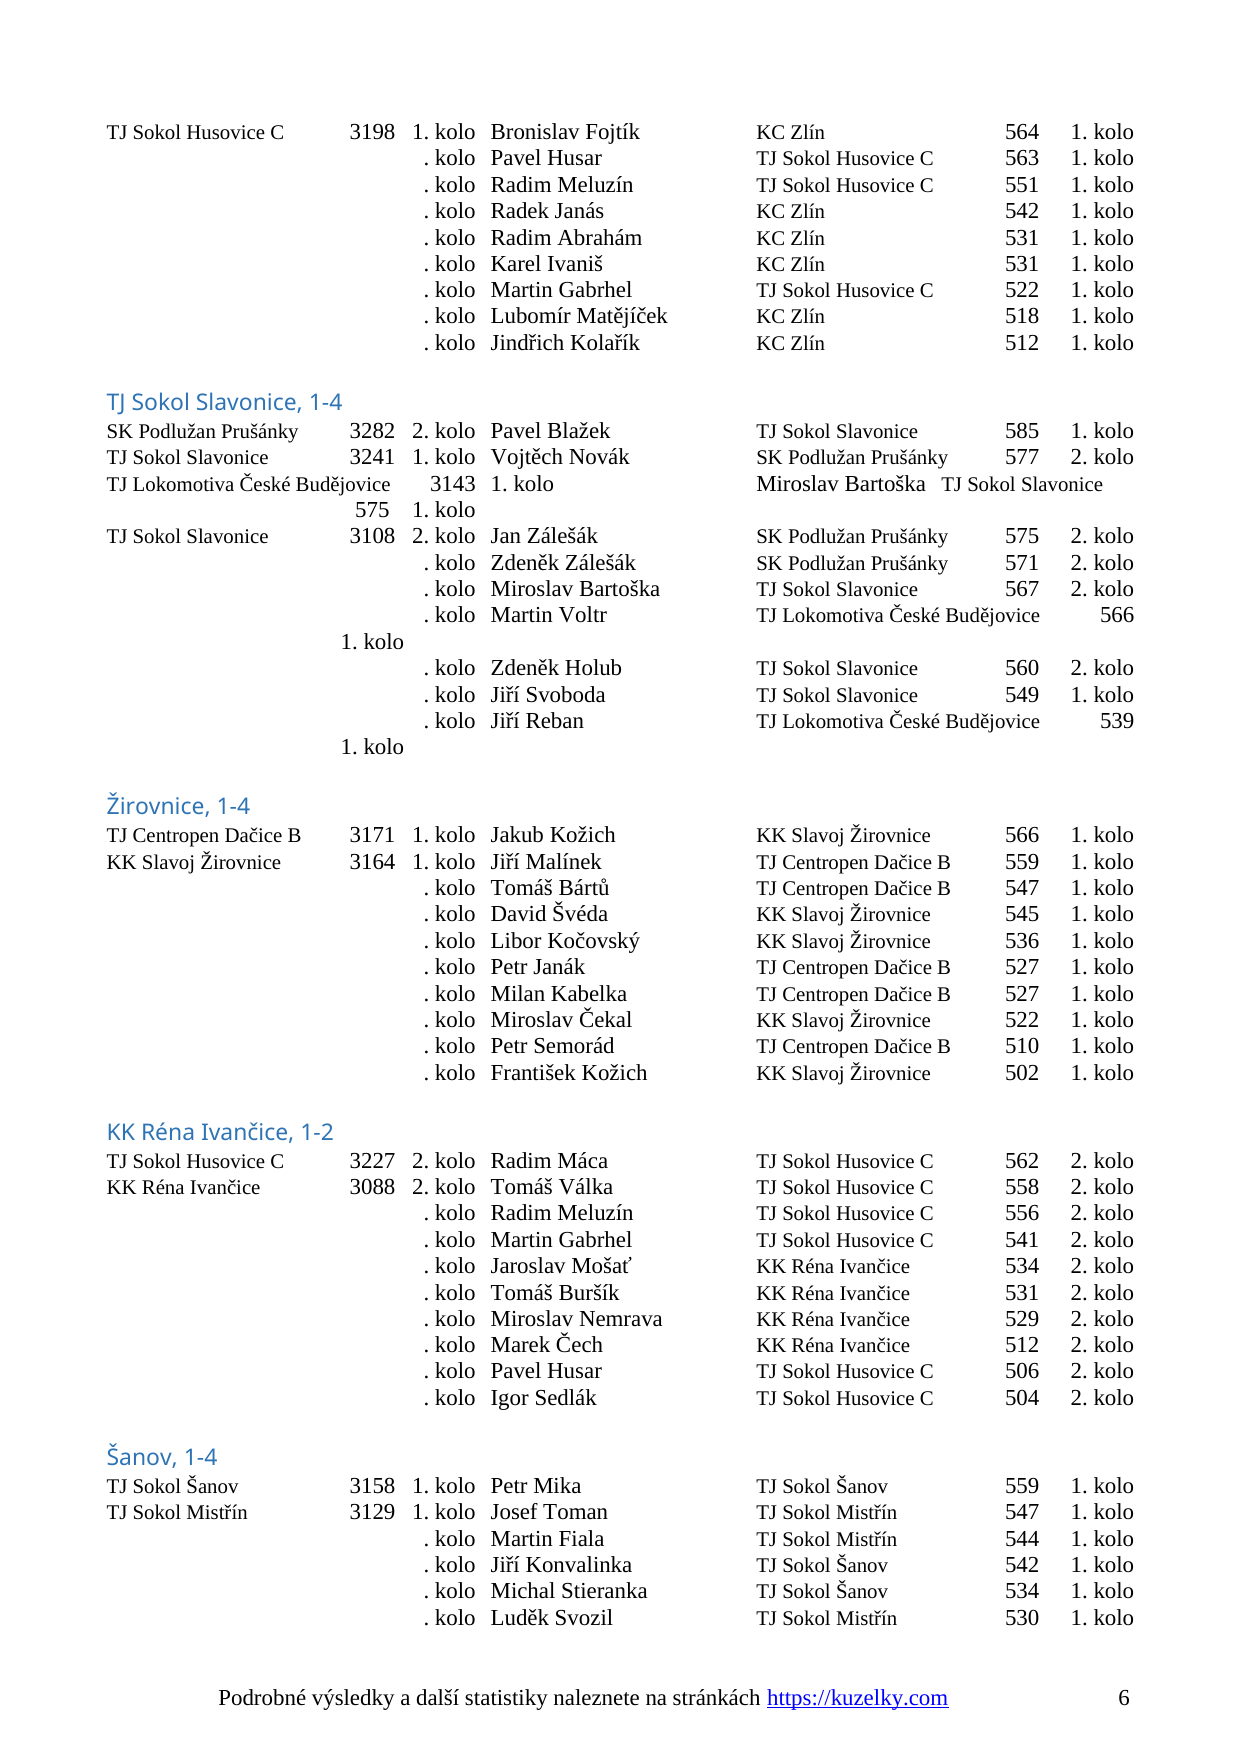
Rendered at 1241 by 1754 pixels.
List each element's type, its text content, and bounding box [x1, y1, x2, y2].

text . kolo Radim Meluzín TJ Sokol Husovice C 556 2. kolo [106, 1199, 1134, 1226]
subtitle TJ Sokol Slavonice, 1-4 [106, 386, 1134, 417]
text . kolo Jiří Reban TJ Lokomotiva České Budějovice 539 1. kolo [106, 707, 1134, 760]
text . kolo Jiří Svoboda TJ Sokol Slavonice 549 1. kolo [106, 681, 1134, 707]
text TJ Sokol Husovice C 3198 1. kolo Bronislav Fojtík KC Zlín 564 1. kolo [106, 118, 1134, 144]
subtitle KK Réna Ivančice, 1-2 [106, 1116, 1134, 1147]
text . kolo Jaroslav Mošať KK Réna Ivančice 534 2. kolo [106, 1252, 1134, 1278]
text KK Slavoj Žirovnice 3164 1. kolo Jiří Malínek TJ Centropen Dačice B 559 1. kolo [106, 848, 1134, 874]
text . kolo Karel Ivaniš KC Zlín 531 1. kolo [106, 250, 1134, 276]
text . kolo Martin Gabrhel TJ Sokol Husovice C 541 2. kolo [106, 1226, 1134, 1252]
text TJ Sokol Šanov 3158 1. kolo Petr Mika TJ Sokol Šanov 559 1. kolo [106, 1472, 1134, 1498]
text . kolo Petr Semorád TJ Centropen Dačice B 510 1. kolo [106, 1032, 1134, 1059]
text . kolo Radim Abrahám KC Zlín 531 1. kolo [106, 223, 1134, 250]
text . kolo Pavel Husar TJ Sokol Husovice C 563 1. kolo [106, 144, 1134, 171]
text . kolo František Kožich KK Slavoj Žirovnice 502 1. kolo [106, 1059, 1134, 1085]
text TJ Sokol Slavonice 3241 1. kolo Vojtěch Novák SK Podlužan Prušánky 577 2. kolo [106, 443, 1134, 470]
text TJ Centropen Dačice B 3171 1. kolo Jakub Kožich KK Slavoj Žirovnice 566 1. kolo [106, 821, 1134, 848]
text TJ Sokol Slavonice 3108 2. kolo Jan Zálešák SK Podlužan Prušánky 575 2. kolo [106, 522, 1134, 549]
text . kolo Marek Čech KK Réna Ivančice 512 2. kolo [106, 1331, 1134, 1358]
text . kolo Radek Janás KC Zlín 542 1. kolo [106, 197, 1134, 223]
text . kolo Martin Gabrhel TJ Sokol Husovice C 522 1. kolo [106, 276, 1134, 303]
text . kolo Milan Kabelka TJ Centropen Dačice B 527 1. kolo [106, 979, 1134, 1006]
text TJ Lokomotiva České Budějovice 3143 1. kolo Miroslav Bartoška TJ Sokol Slavonice 575 1. kolo [106, 470, 1134, 522]
text TJ Sokol Mistřín 3129 1. kolo Josef Toman TJ Sokol Mistřín 547 1. kolo [106, 1498, 1134, 1525]
text . kolo Miroslav Bartoška TJ Sokol Slavonice 567 2. kolo [106, 575, 1134, 602]
subtitle Žirovnice, 1-4 [106, 790, 1134, 821]
text . kolo Pavel Husar TJ Sokol Husovice C 506 2. kolo [106, 1358, 1134, 1384]
text . kolo Jiří Konvalinka TJ Sokol Šanov 542 1. kolo [106, 1551, 1134, 1577]
text . kolo Martin Fiala TJ Sokol Mistřín 544 1. kolo [106, 1525, 1134, 1551]
text . kolo Igor Sedlák TJ Sokol Husovice C 504 2. kolo [106, 1384, 1134, 1410]
subtitle Šanov, 1-4 [106, 1441, 1134, 1472]
text . kolo Zdeněk Zálešák SK Podlužan Prušánky 571 2. kolo [106, 549, 1134, 575]
text KK Réna Ivančice 3088 2. kolo Tomáš Válka TJ Sokol Husovice C 558 2. kolo [106, 1173, 1134, 1199]
text . kolo Tomáš Buršík KK Réna Ivančice 531 2. kolo [106, 1278, 1134, 1305]
text . kolo David Švéda KK Slavoj Žirovnice 545 1. kolo [106, 901, 1134, 927]
text . kolo Radim Meluzín TJ Sokol Husovice C 551 1. kolo [106, 171, 1134, 197]
text . kolo Petr Janák TJ Centropen Dačice B 527 1. kolo [106, 953, 1134, 979]
text . kolo Luděk Svozil TJ Sokol Mistřín 530 1. kolo [106, 1604, 1134, 1630]
text . kolo Michal Stieranka TJ Sokol Šanov 534 1. kolo [106, 1577, 1134, 1604]
text . kolo Martin Voltr TJ Lokomotiva České Budějovice 566 1. kolo [106, 602, 1134, 654]
text . kolo Zdeněk Holub TJ Sokol Slavonice 560 2. kolo [106, 654, 1134, 681]
text . kolo Libor Kočovský KK Slavoj Žirovnice 536 1. kolo [106, 927, 1134, 953]
text . kolo Tomáš Bártů TJ Centropen Dačice B 547 1. kolo [106, 874, 1134, 901]
text . kolo Jindřich Kolařík KC Zlín 512 1. kolo [106, 329, 1134, 355]
text TJ Sokol Husovice C 3227 2. kolo Radim Máca TJ Sokol Husovice C 562 2. kolo [106, 1147, 1134, 1173]
text . kolo Miroslav Čekal KK Slavoj Žirovnice 522 1. kolo [106, 1006, 1134, 1032]
text . kolo Lubomír Matějíček KC Zlín 518 1. kolo [106, 303, 1134, 329]
text . kolo Miroslav Nemrava KK Réna Ivančice 529 2. kolo [106, 1305, 1134, 1331]
text SK Podlužan Prušánky 3282 2. kolo Pavel Blažek TJ Sokol Slavonice 585 1. kolo [106, 417, 1134, 443]
